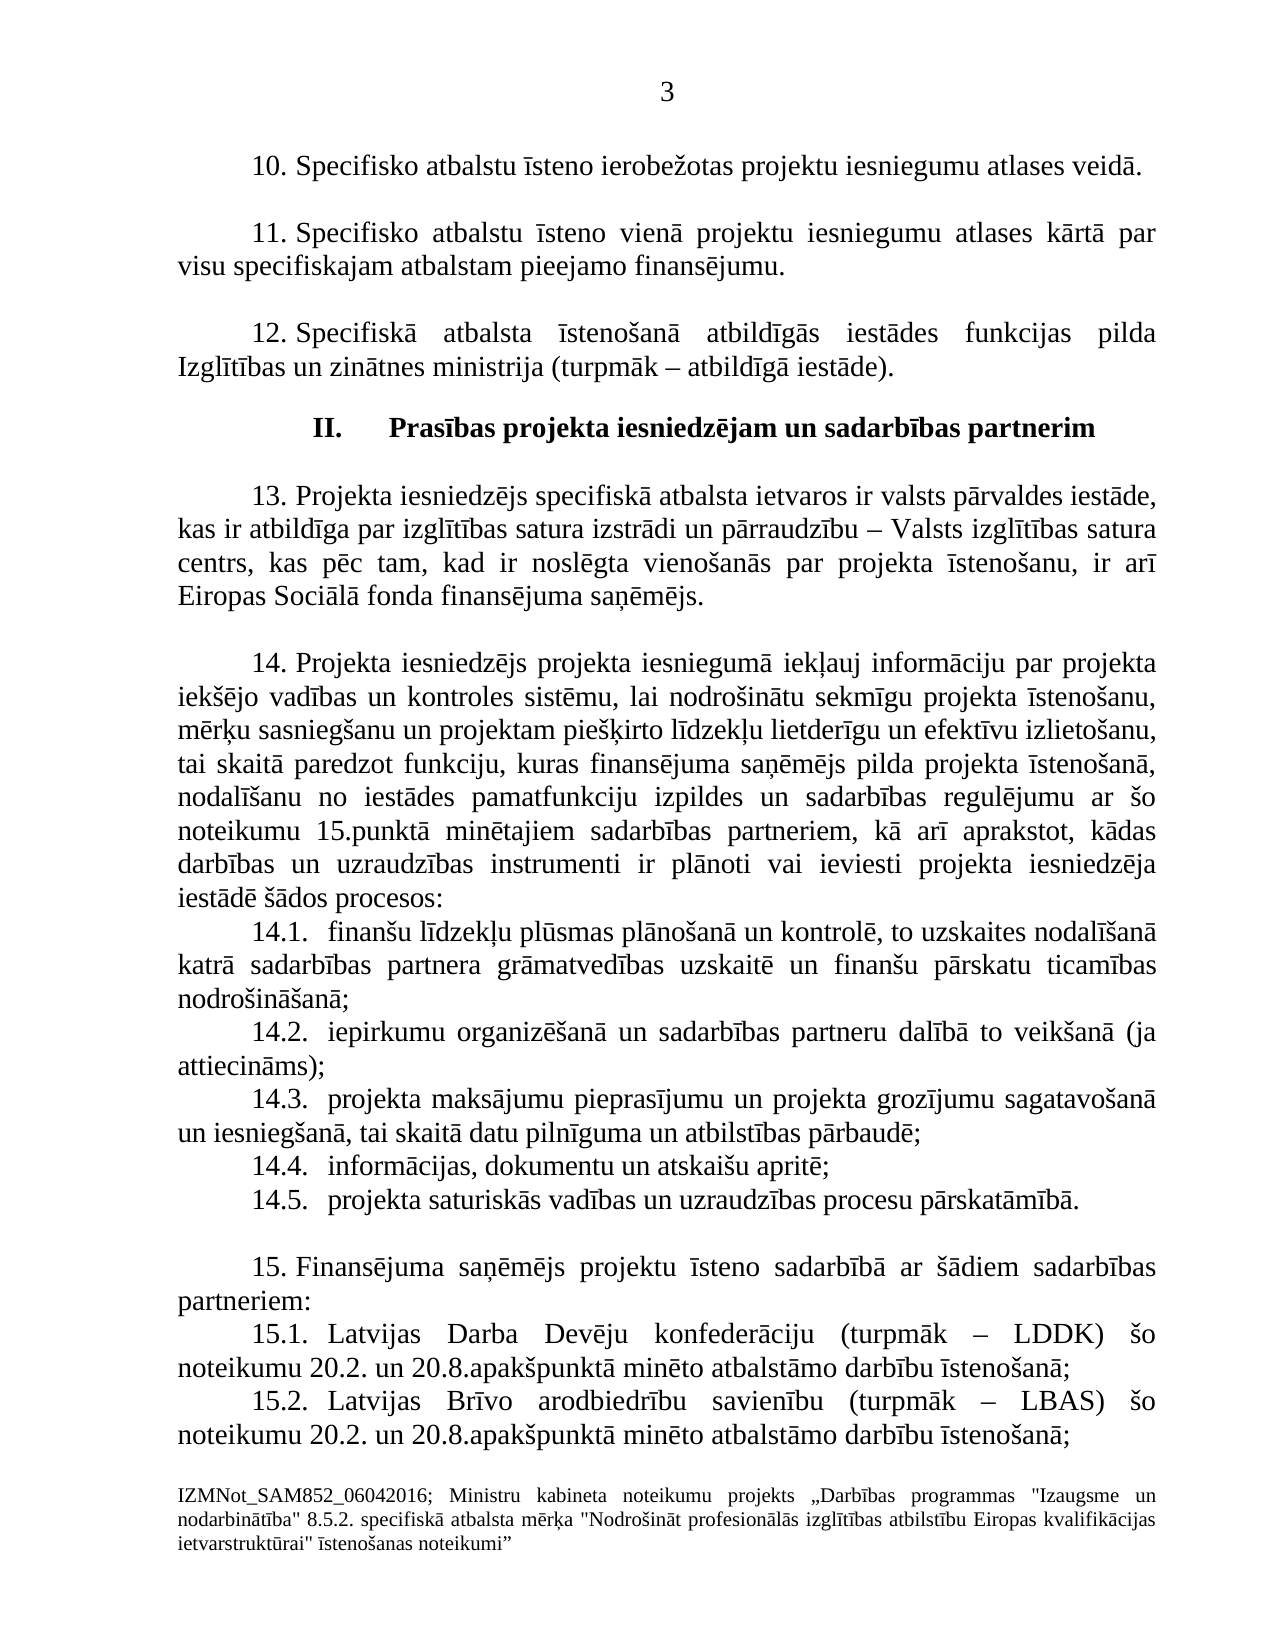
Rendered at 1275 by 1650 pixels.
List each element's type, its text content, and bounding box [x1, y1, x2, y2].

list Specifisko atbalstu īsteno ierobežotas projektu iesniegumu atlases veidā. [177, 148, 1157, 181]
list Projekta iesniedzējs projekta iesniegumā iekļauj informāciju par projekta iekšējo vadības un kontroles sistēmu, lai nodrošinātu sekmīgu projekta īstenošanu, mērķu sasniegšanu un projektam piešķirto līdzekļu lietderīgu un efektīvu izlietošanu, tai skaitā paredzot funkciju, kuras finansējuma saņēmējs pilda projekta īstenošanā, nodalīšanu no iestādes pamatfunkciju izpildes un sadarbības regulējumu ar šo noteikumu 15.punktā minētajiem sadarbības partneriem, kā arī aprakstot, kādas darbības un uzraudzības instrumenti ir plānoti vai ieviesti projekta iesniedzēja iestādē šādos procesos: [177, 645, 1157, 914]
list iepirkumu organizēšanā un sadarbības partneru dalībā to veikšanā (ja attiecināms); [177, 1014, 1157, 1081]
list finanšu līdzekļu plūsmas plānošanā un kontrolē, to uzskaites nodalīšanā katrā sadarbības partnera grāmatvedības uzskaitē un finanšu pārskatu ticamības nodrošināšanā; [177, 914, 1157, 1014]
list Specifisko atbalstu īsteno vienā projektu iesniegumu atlases kārtā par visu specifiskajam atbalstam pieejamo finansējumu. [177, 215, 1157, 282]
list Specifiskā atbalsta īstenošanā atbildīgās iestādes funkcijas pilda Izglītības un zinātnes ministrija (turpmāk – atbildīgā iestāde). [177, 315, 1157, 382]
list Latvijas Darba Devēju konfederāciju (turpmāk – LDDK) šo noteikumu 20.2. un 20.8.apakšpunktā minēto atbalstāmo darbību īstenošanā; [177, 1316, 1157, 1383]
list Prasības projekta iesniedzējam un sadarbības partnerim [177, 411, 1157, 444]
list Finansējuma saņēmējs projektu īsteno sadarbībā ar šādiem sadarbības partneriem: [177, 1249, 1157, 1316]
list Projekta iesniedzējs specifiskā atbalsta ietvaros ir valsts pārvaldes iestāde, kas ir atbildīga par izglītības satura izstrādi un pārraudzību – Valsts izglītības satura centrs, kas pēc tam, kad ir noslēgta vienošanās par projekta īstenošanu, ir arī Eiropas Sociālā fonda finansējuma saņēmējs. [177, 478, 1157, 612]
list projekta saturiskās vadības un uzraudzības procesu pārskatāmībā. [251, 1182, 1157, 1216]
list Latvijas Brīvo arodbiedrību savienību (turpmāk – LBAS) šo noteikumu 20.2. un 20.8.apakšpunktā minēto atbalstāmo darbību īstenošanā; [177, 1383, 1157, 1450]
list informācijas, dokumentu un atskaišu apritē; [251, 1148, 1157, 1182]
list projekta maksājumu pieprasījumu un projekta grozījumu sagatavošanā un iesniegšanā, tai skaitā datu pilnīguma un atbilstības pārbaudē; [177, 1081, 1157, 1148]
